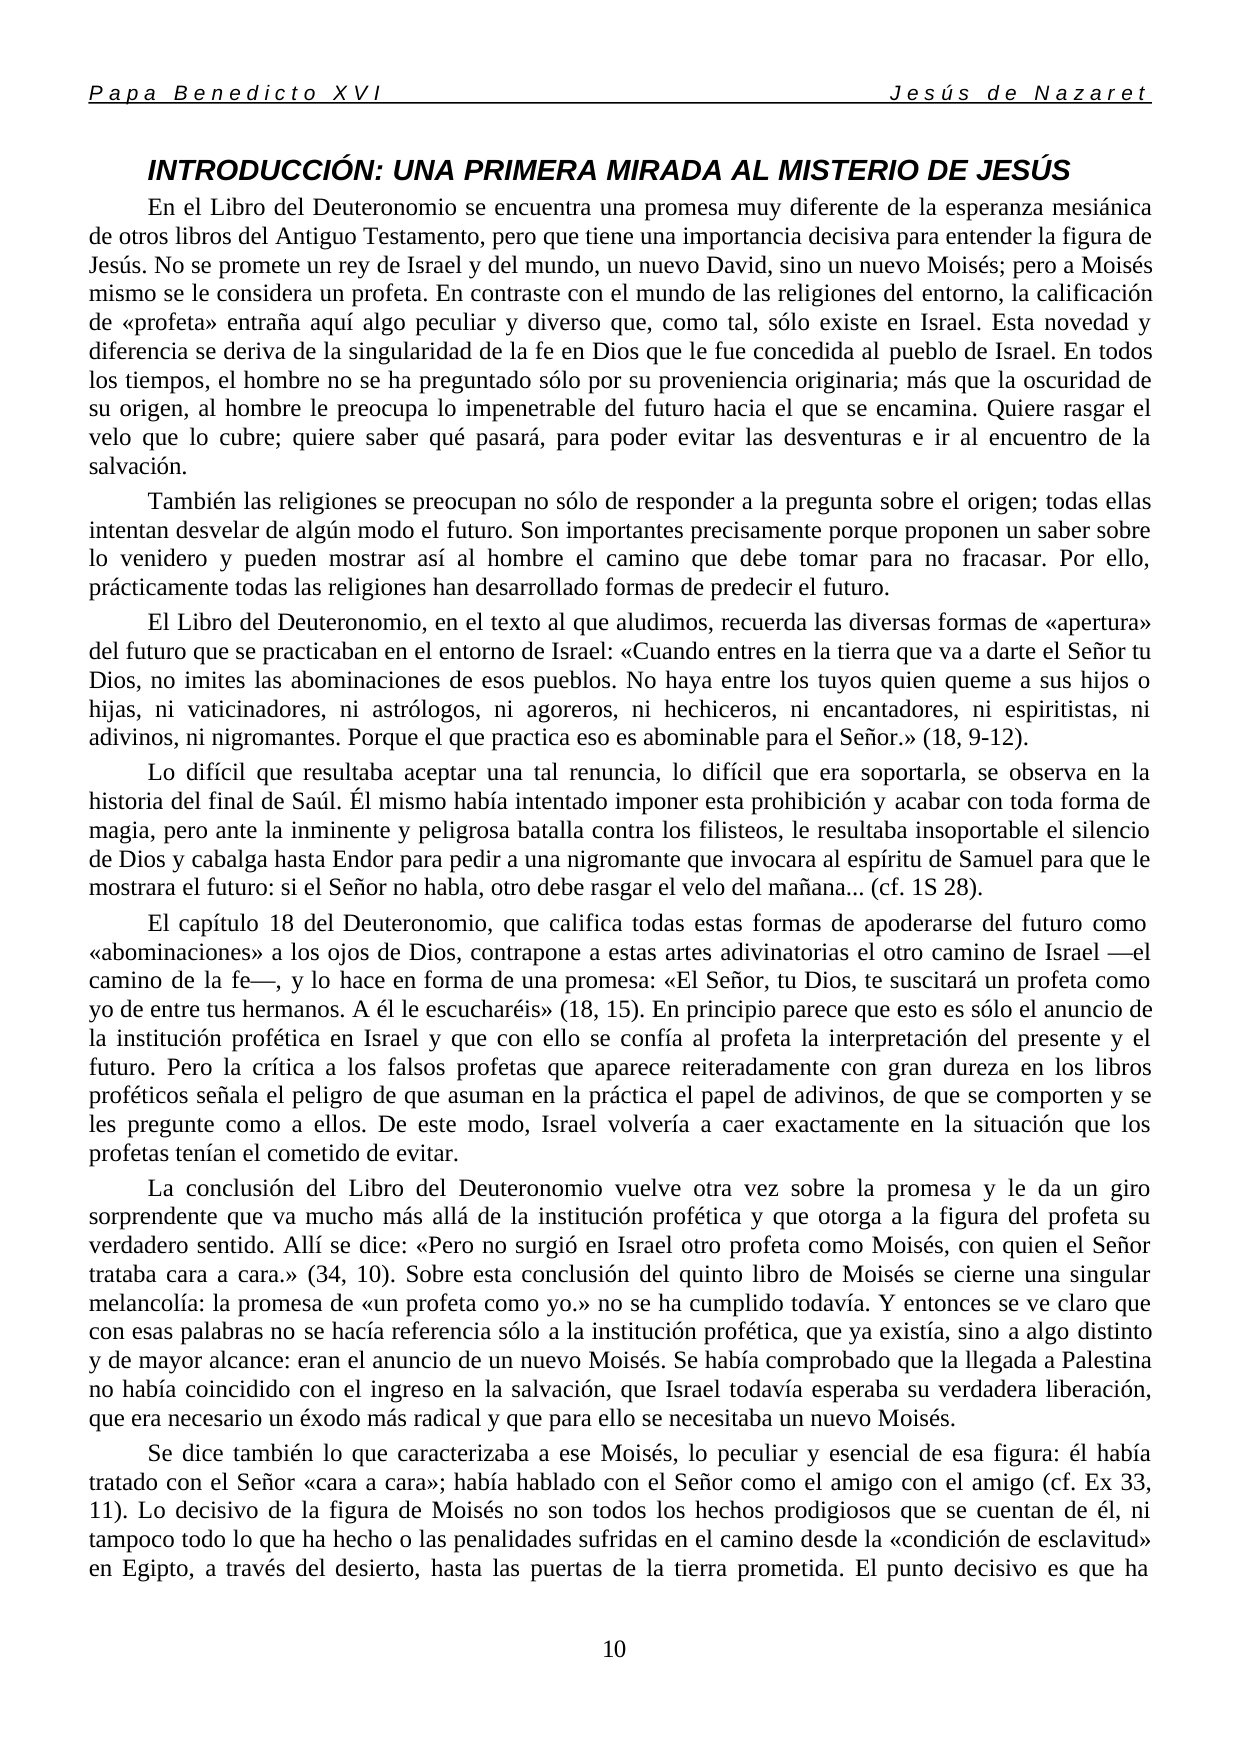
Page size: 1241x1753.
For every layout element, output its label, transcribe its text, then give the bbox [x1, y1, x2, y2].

text En el Libro del Deuteronomio se encuentra una promesa muy diferente de la esperanza mesiánica de otros libros del Antiguo Testamento, pero que tiene una importancia decisiva para entender la figura de Jesús. No se promete un rey de Israel y del mundo, un nuevo David, sino un nuevo Moisés; pero a Moisés mismo se le considera un profeta. En contraste con el mundo de las religiones del entorno, la calificación de «profeta» entraña aquí algo peculiar y diverso que, como tal, sólo existe en Israel. Esta novedad y diferencia se deriva de la singularidad de la fe en Dios que le fue concedida al pueblo de Israel. En todos los tiempos, el hombre no se ha preguntado sólo por su proveniencia originaria; más que la oscuridad de su origen, al hombre le preocupa lo impenetrable del futuro hacia el que se encamina. Quiere rasgar el velo que lo cubre; quiere saber qué pasará, para poder evitar las desventuras e ir al encuentro de la salvación. [88, 192, 1153, 480]
text La conclusión del Libro del Deuteronomio vuelve otra vez sobre la promesa y le da un giro sorprendente que va mucho más allá de la institución profética y que otorga a la figura del profeta su verdadero sentido. Allí se dice: «Pero no surgió en Israel otro profeta como Moisés, con quien el Señor trataba cara a cara.» (34, 10). Sobre esta conclusión del quinto libro de Moisés se cierne una singular melancolía: la promesa de «un profeta como yo.» no se ha cumplido todavía. Y entonces se ve claro que con esas palabras no se hacía referencia sólo a la institución profética, que ya existía, sino a algo distinto y de mayor alcance: eran el anuncio de un nuevo Moisés. Se había comprobado que la llegada a Palestina no había coincidido con el ingreso en la salvación, que Israel todavía esperaba su verdadera liberación, que era necesario un éxodo más radical y que para ello se necesitaba un nuevo Moisés. [88, 1173, 1153, 1431]
text Lo difícil que resultaba aceptar una tal renuncia, lo difícil que era soportarla, se observa en la historia del final de Saúl. Él mismo había intentado imponer esta prohibición y acabar con toda forma de magia, pero ante la inminente y peligrosa batalla contra los filisteos, le resultaba insoportable el silencio de Dios y cabalga hasta Endor para pedir a una nigromante que invocara al espíritu de Samuel para que le mostrara el futuro: si el Señor no habla, otro debe rasgar el velo del mañana... (cf. 1S 28). [88, 757, 1151, 901]
text «abominaciones» a los ojos de Dios, contrapone a estas artes adivinatorias el otro camino de Israel —el camino de la fe—, y lo hace en forma de una promesa: «El Señor, tu Dios, te suscitará un profeta como yo de entre tus hermanos. A él le escucharéis» (18, 15). En principio parece que esto es sólo el anuncio de la institución profética en Israel y que con ello se confía al profeta la interpretación del presente y el futuro. Pero la crítica a los falsos profetas que aparece reiteradamente con gran dureza en los libros proféticos señala el peligro de que asuman en la práctica el papel de adivinos, de que se comporten y se les pregunte como a ellos. De este modo, Israel volvería a caer exactamente en la situación que los profetas tenían el cometido de evitar. [88, 937, 1153, 1167]
text El capítulo 18 del Deuteronomio, que califica todas estas formas de apoderarse del futuro como [147, 908, 1165, 936]
text El Libro del Deuteronomio, en el texto al que aludimos, recuerda las diversas formas de «apertura» del futuro que se practicaban en el entorno de Israel: «Cuando entres en la tierra que va a darte el Señor tu Dios, no imites las abominaciones de esos pueblos. No haya entre los tuyos quien queme a sus hijos o hijas, ni vaticinadores, ni astrólogos, ni agoreros, ni hechiceros, ni encantadores, ni espiritistas, ni adivinos, ni nigromantes. Porque el que practica eso es abominable para el Señor.» (18, 9-12). [88, 607, 1152, 751]
text Se dice también lo que caracterizaba a ese Moisés, lo peculiar y esencial de esa figura: él había tratado con el Señor «cara a cara»; había hablado con el Señor como el amigo con el amigo (cf. Ex 33, 11). Lo decisivo de la figura de Moisés no son todos los hechos prodigiosos que se cuentan de él, ni tampoco todo lo que ha hecho o las penalidades sufridas en el camino desde la «condición de esclavitud» en Egipto, a través del desierto, hasta las puertas de la tierra prometida. El punto decisivo es que ha [88, 1438, 1153, 1582]
text También las religiones se preocupan no sólo de responder a la pregunta sobre el origen; todas ellas intentan desvelar de algún modo el futuro. Son importantes precisamente porque proponen un saber sobre lo venidero y pueden mostrar así al hombre el camino que debe tomar para no fracasar. Por ello, prácticamente todas las religiones han desarrollado formas de predecir el futuro. [88, 486, 1151, 601]
subtitle INTRODUCCIÓN: UNA PRIMERA MIRADA AL MISTERIO DE JESÚS [147, 153, 1165, 186]
